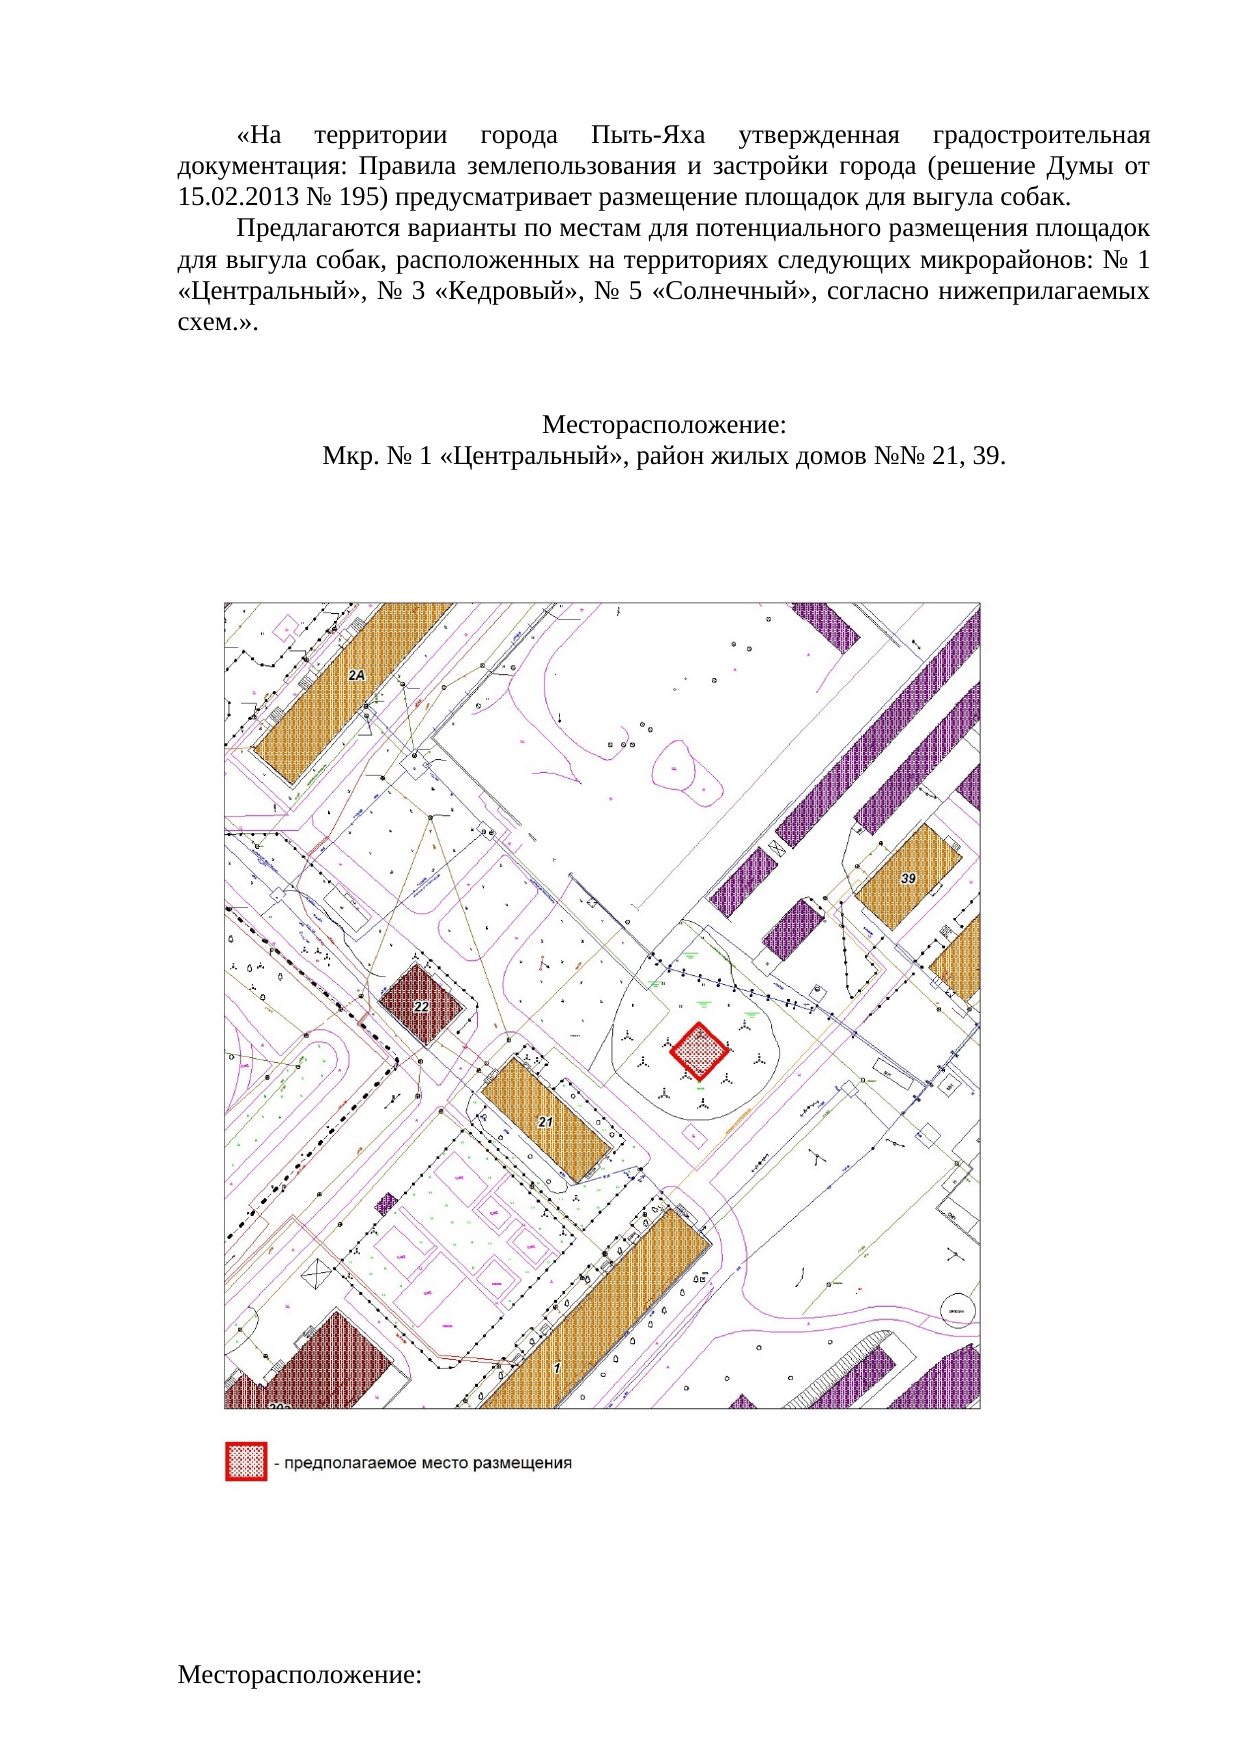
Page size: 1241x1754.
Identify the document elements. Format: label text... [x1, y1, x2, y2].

text Предлагаются варианты по местам для потенциального размещения площадок для выгула собак, расположенных на территориях следующих микрорайонов: № 1 «Центральный», № 3 «Кедровый», № 5 «Солнечный», согласно нижеприлагаемых схем.». [177, 212, 1152, 336]
text Месторасположение: [177, 1658, 1152, 1689]
text Месторасположение: [177, 408, 1152, 439]
picture [177, 470, 1016, 1659]
text Мкр. № 1 «Центральный», район жилых домов №№ 21, 39. [177, 439, 1152, 471]
text «На территории города Пыть-Яха утвержденная градостроительная документация: Правила землепользования и застройки города (решение Думы от 15.02.2013 № 195) предусматривает размещение площадок для выгула собак. [177, 118, 1152, 212]
